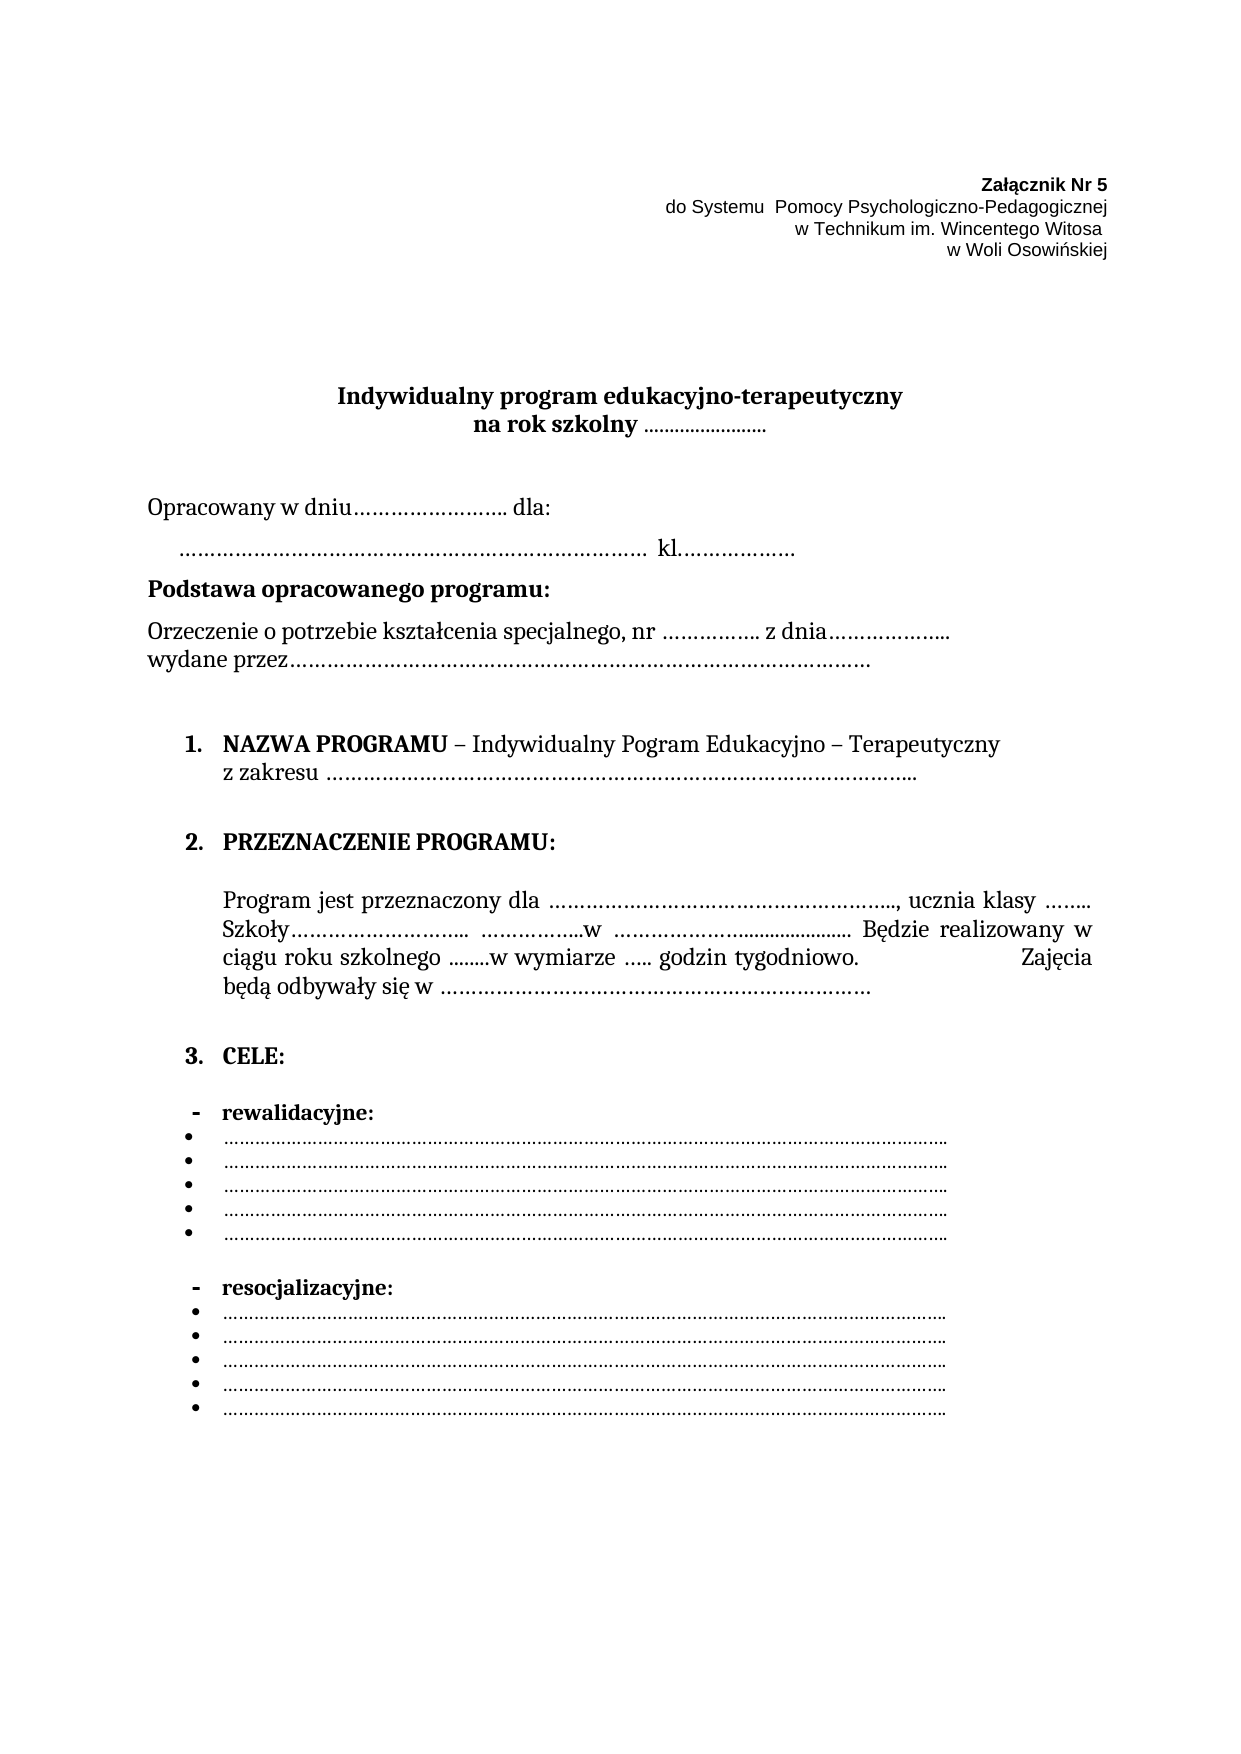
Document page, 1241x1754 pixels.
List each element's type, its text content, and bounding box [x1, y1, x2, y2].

text wydane przez………………………………………………………………………………… [148, 645, 1092, 674]
text Orzeczenie o potrzebie kształcenia specjalnego, nr ……………. z dnia……………….. [148, 617, 1092, 645]
list …………………………………………………………………………………………………………………………. [185, 1174, 1092, 1198]
list resocjalizacyjne: [192, 1274, 1092, 1301]
text Program jest przeznaczony dla ……………………………………………….., ucznia klasy …….. Szkoły……………………….. ……………..w …………………..................... Będzie realizowany w ciągu roku szkolnego ........w wymiarze ….. godzin tygodniowo. Zajęcia będą odbywały się w …………………………………………………………… [223, 886, 1092, 1001]
list …………………………………………………………………………………………………………………………. [192, 1301, 1092, 1325]
text Indywidualny program edukacyjno-terapeutyczny [148, 382, 1092, 410]
list …………………………………………………………………………………………………………………………. [185, 1150, 1092, 1174]
list CELE: [185, 1042, 1092, 1071]
text Opracowany w dniu……………………. dla: [148, 493, 1092, 522]
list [192, 1397, 1092, 1421]
list …………………………………………………………………………………………………………………………. [185, 1198, 1092, 1222]
list Załącznik Nr 5 [148, 174, 1107, 196]
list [192, 1349, 1092, 1373]
list NAZWA PROGRAMU – Indywidualny Pogram Edukacyjno – Terapeutyczny [185, 729, 1092, 758]
text z zakresu ………………………………………………………………………………….. [223, 758, 1092, 787]
list …………………………………………………………………………………………………………………………. [185, 1222, 1092, 1246]
list w Woli Osowińskiej [148, 239, 1107, 261]
text ………………………………………………………………… kl.……………… [177, 534, 1092, 563]
text Podstawa opracowanego programu: [148, 575, 1092, 604]
list do Systemu Pomocy Psychologiczno-Pedagogicznej [148, 196, 1107, 217]
text na rok szkolny ........................ [148, 410, 1092, 439]
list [192, 1325, 1092, 1349]
list rewalidacyjne: [192, 1099, 1092, 1126]
list …………………………………………………………………………………………………………………………. [185, 1126, 1092, 1150]
text w Technikum im. Wincentego Witosa [148, 217, 1107, 239]
list PRZEZNACZENIE PROGRAMU: [185, 828, 1092, 857]
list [192, 1373, 1092, 1397]
